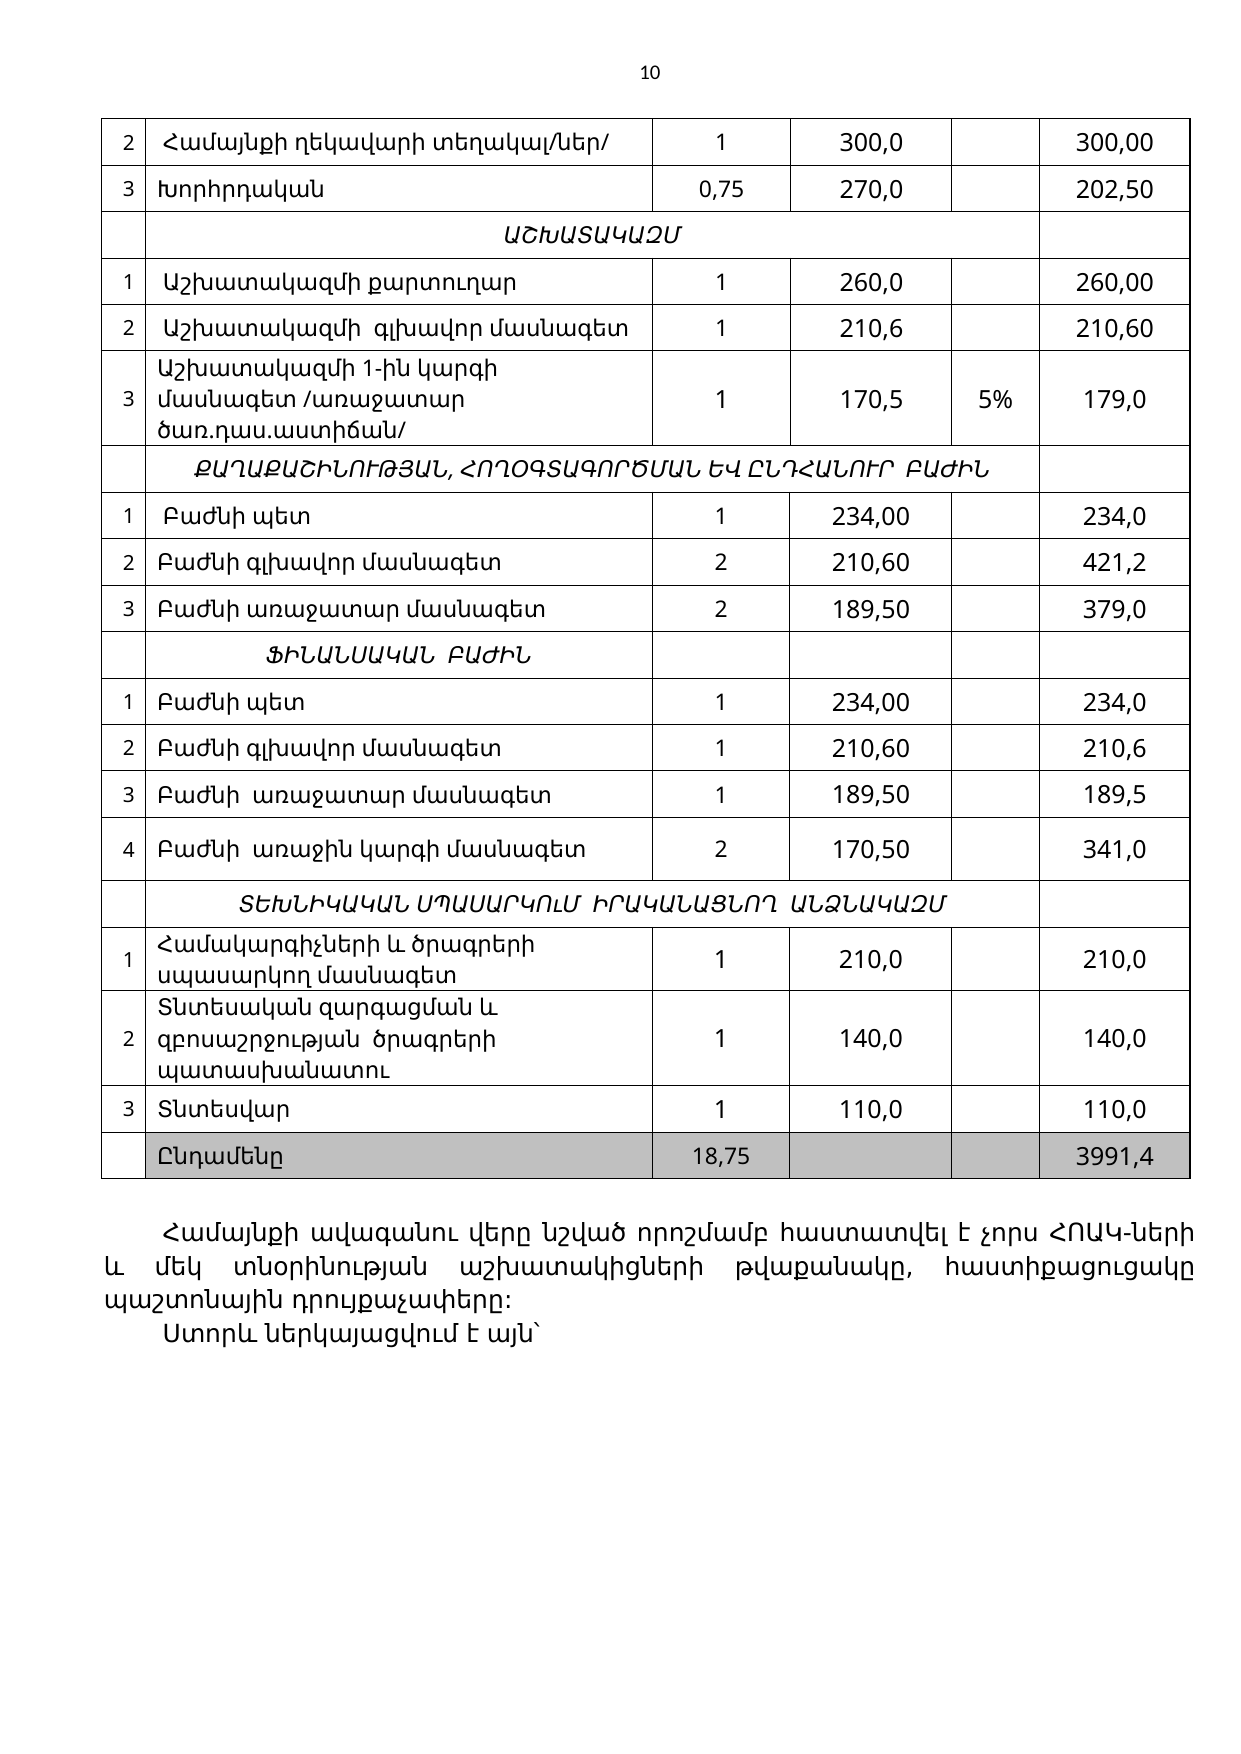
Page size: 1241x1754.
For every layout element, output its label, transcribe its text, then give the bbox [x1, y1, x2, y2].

table_cell 1 [653, 928, 789, 990]
table_cell Համայնքի ղեկավարի տեղակալ/ներ/ [146, 119, 652, 164]
table_cell Աշխատակազմի քարտուղար [146, 259, 652, 304]
table_cell 189,50 [790, 771, 951, 817]
table_cell [1040, 212, 1189, 257]
table_cell 210,60 [790, 725, 951, 770]
table_cell 2 [653, 539, 789, 584]
table_cell 210,0 [790, 928, 951, 990]
table_cell [102, 212, 145, 257]
table_cell 234,00 [790, 493, 951, 538]
table_cell Բաժնի առաջատար մասնագետ [146, 586, 652, 631]
table_cell [952, 305, 1039, 350]
table_cell Համակարգիչների և ծրագրերի սպասարկող մասնագետ [146, 928, 652, 990]
table_cell 1 [653, 725, 789, 770]
table_cell 260,00 [1040, 259, 1189, 304]
table_cell 110,0 [790, 1086, 951, 1132]
table_cell 1 [102, 928, 145, 990]
table_cell [1040, 632, 1189, 677]
table_cell [952, 586, 1039, 631]
table_cell [952, 818, 1039, 880]
table_cell [952, 259, 1039, 304]
table_cell 1 [653, 259, 790, 304]
table_cell 300,0 [791, 119, 951, 164]
table_cell 1 [653, 305, 790, 350]
table_cell 3 [102, 166, 145, 211]
table_cell ՖԻՆԱՆՍԱԿԱՆ ԲԱԺԻՆ [146, 632, 652, 677]
table_cell 3 [102, 351, 145, 445]
table_cell [952, 119, 1039, 164]
table_cell 0,75 [653, 166, 790, 211]
table_cell 210,0 [1040, 928, 1189, 990]
table_cell Աշխատակազմի 1-ին կարգի մասնագետ /առաջատար ծառ.դաս.աստիճան/ [146, 351, 652, 445]
table_cell [952, 632, 1039, 677]
table_cell 140,0 [1040, 991, 1189, 1085]
table_cell 1 [653, 493, 789, 538]
table_cell 1 [102, 259, 145, 304]
table_cell 3991,4 [1040, 1133, 1189, 1178]
table_cell [952, 1086, 1039, 1132]
table_cell 1 [102, 679, 145, 724]
table_cell 202,50 [1040, 166, 1189, 211]
table_cell 421,2 [1040, 539, 1189, 584]
table_cell 210,6 [791, 305, 951, 350]
table_cell [952, 771, 1039, 817]
table_cell 2 [653, 818, 789, 880]
table_cell [102, 881, 145, 927]
table_cell 2 [102, 725, 145, 770]
table_cell [952, 539, 1039, 584]
table_cell Բաժնի առաջին կարգի մասնագետ [146, 818, 652, 880]
table_cell 210,60 [1040, 305, 1189, 350]
table_cell Բաժնի գլխավոր մասնագետ [146, 725, 652, 770]
table_cell 2 [102, 305, 145, 350]
table_cell 2 [653, 586, 789, 631]
table_cell 4 [102, 818, 145, 880]
table_cell 1 [653, 1086, 789, 1132]
table_cell 3 [102, 771, 145, 817]
table_cell 1 [653, 771, 789, 817]
table_cell Ընդամենը [146, 1133, 652, 1178]
table_cell 140,0 [790, 991, 951, 1085]
table_cell Տնտեսական զարգացման և զբոսաշրջության ծրագրերի պատասխանատու [146, 991, 652, 1085]
table_cell 300,00 [1040, 119, 1189, 164]
table_cell 179,0 [1040, 351, 1189, 445]
table_cell 2 [102, 119, 145, 164]
table_cell 1 [102, 493, 145, 538]
table_cell [102, 632, 145, 677]
table_cell 1 [653, 351, 790, 445]
table_cell [1040, 881, 1189, 927]
table_cell 3 [102, 1086, 145, 1132]
table_cell 189,50 [790, 586, 951, 631]
table_cell 110,0 [1040, 1086, 1189, 1132]
table_cell [952, 928, 1039, 990]
table_cell 234,0 [1040, 679, 1189, 724]
table_cell 170,50 [790, 818, 951, 880]
table_cell [102, 446, 145, 492]
table_cell 341,0 [1040, 818, 1189, 880]
table_cell 234,00 [790, 679, 951, 724]
text Համայնքի ավագանու վերը նշված որոշմամբ հաստատվել է չորս ՀՈԱԿ-ների և մեկ տնօրինության աշխատակիցների թվաքանակը, հաստիքացուցակը պաշտոնային դրույքաչափերը: [103, 1218, 1196, 1314]
table_cell 2 [102, 991, 145, 1085]
table_cell 3 [102, 586, 145, 631]
table_cell 210,60 [790, 539, 951, 584]
table_cell 170,5 [791, 351, 951, 445]
table_cell [952, 166, 1039, 211]
table_cell [790, 632, 951, 677]
table_cell 270,0 [791, 166, 951, 211]
table_cell [952, 1133, 1039, 1178]
table_cell [1040, 446, 1189, 492]
table_cell [952, 679, 1039, 724]
table_cell 18,75 [653, 1133, 789, 1178]
table_cell 1 [653, 679, 789, 724]
table_cell Տնտեսվար [146, 1086, 652, 1132]
table_cell Բաժնի առաջատար մասնագետ [146, 771, 652, 817]
table_cell 5% [952, 351, 1039, 445]
table_cell ՏԵԽՆԻԿԱԿԱՆ ՍՊԱՍԱՐԿՈւՄ ԻՐԱԿԱՆԱՑՆՈՂ ԱՆՁՆԱԿԱԶՄ [146, 881, 1039, 927]
table_cell 1 [653, 991, 789, 1085]
table_cell 260,0 [791, 259, 951, 304]
table_cell [102, 1133, 145, 1178]
table_cell Աշխատակազմի գլխավոր մասնագետ [146, 305, 652, 350]
table_cell [790, 1133, 951, 1178]
table_cell [653, 632, 789, 677]
table_cell 234,0 [1040, 493, 1189, 538]
table_cell Բաժնի պետ [146, 493, 652, 538]
table_cell ԱՇԽԱՏԱԿԱԶՄ [146, 212, 1039, 257]
table_cell 210,6 [1040, 725, 1189, 770]
table_cell [952, 493, 1039, 538]
table_cell Բաժնի պետ [146, 679, 652, 724]
text Ստորև ներկայացվում է այն՝ [103, 1319, 1196, 1348]
table_cell 189,5 [1040, 771, 1189, 817]
table_cell [952, 991, 1039, 1085]
table_cell Բաժնի գլխավոր մասնագետ [146, 539, 652, 584]
table_cell ՔԱՂԱՔԱՇԻՆՈՒԹՅԱՆ, ՀՈՂՕԳՏԱԳՈՐԾՄԱՆ ԵՎ ԸՆԴՀԱՆՈՒՐ ԲԱԺԻՆ [146, 446, 1039, 492]
table_cell Խորհրդական [146, 166, 652, 211]
table_cell 379,0 [1040, 586, 1189, 631]
table_cell [952, 725, 1039, 770]
table_cell 1 [653, 119, 790, 164]
table_cell 2 [102, 539, 145, 584]
